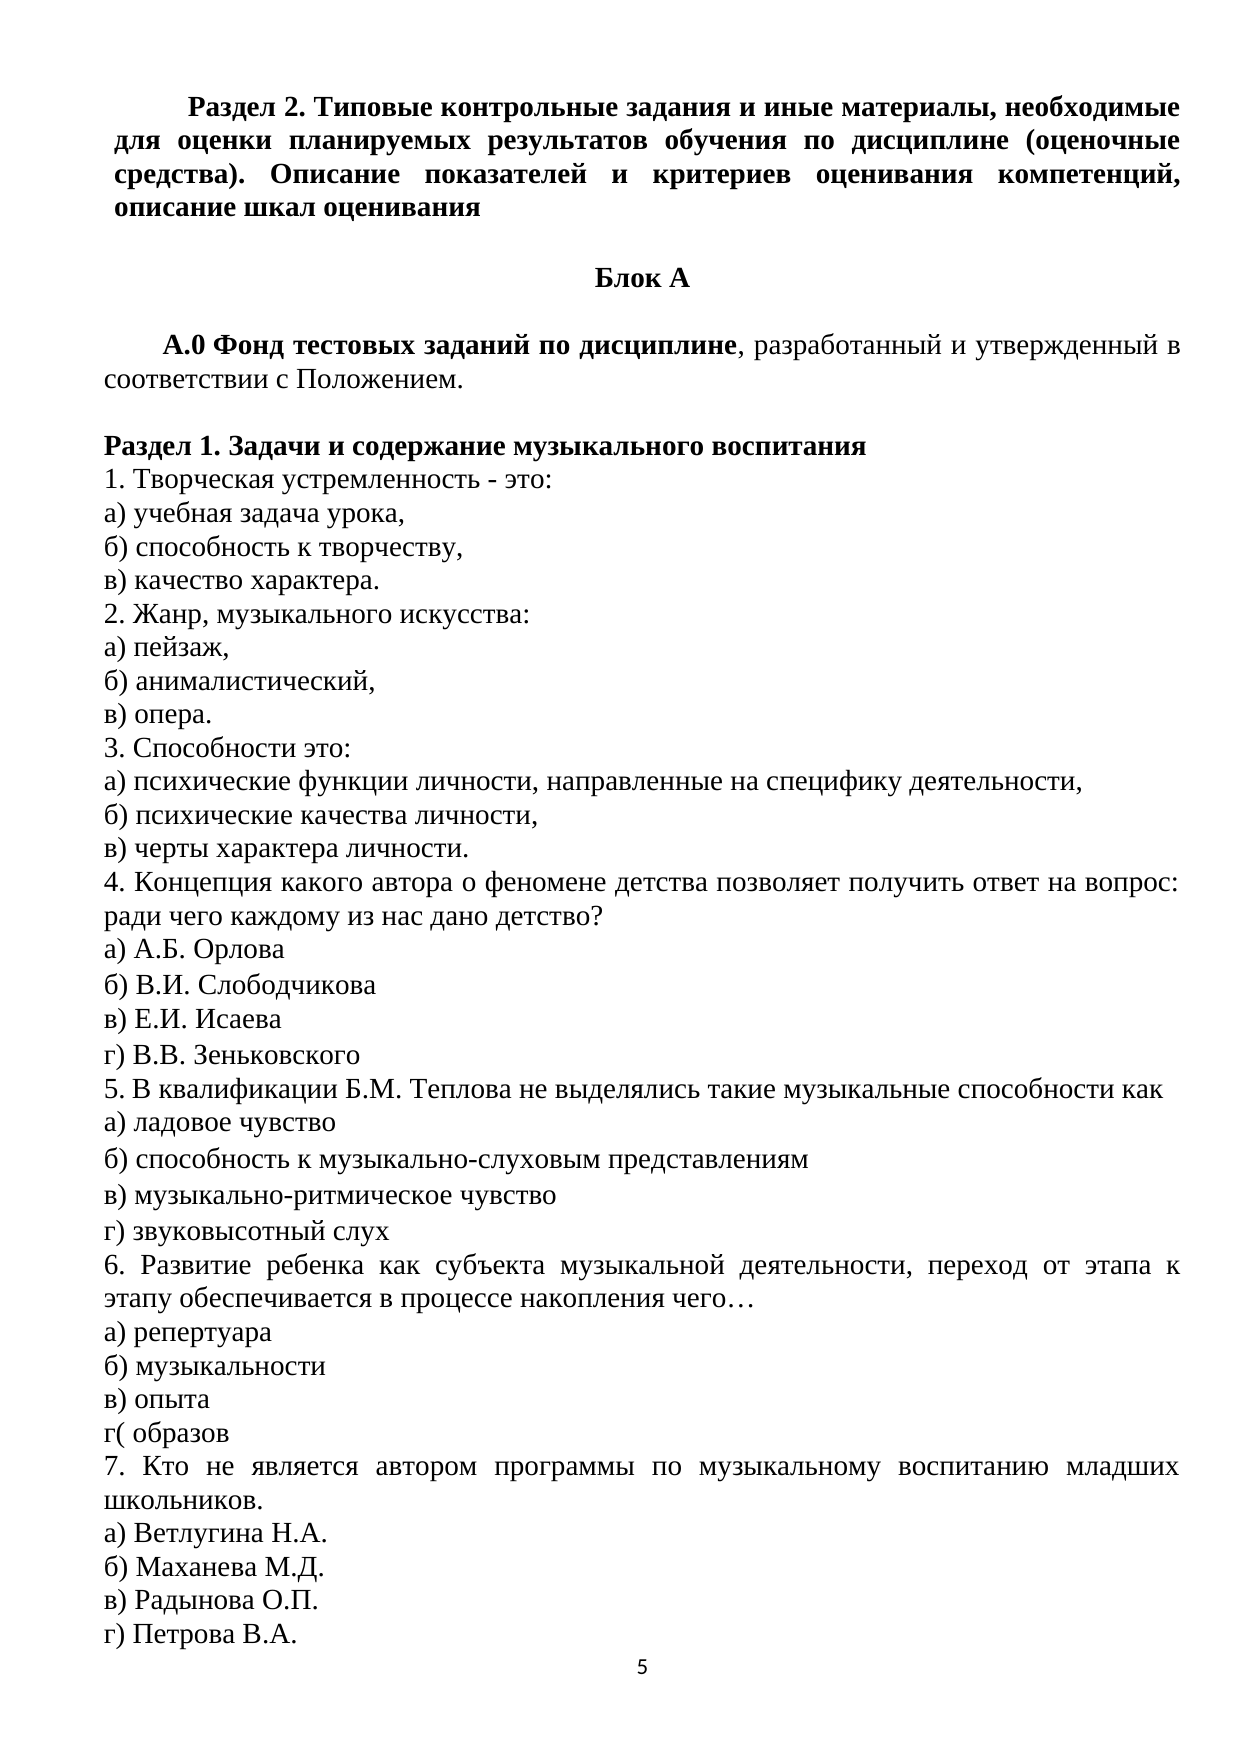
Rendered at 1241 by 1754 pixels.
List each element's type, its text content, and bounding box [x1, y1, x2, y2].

text а) А.Б. Орлова [103, 931, 1181, 965]
text Раздел 2. Типовые контрольные задания и иные материалы, необходимые для оценки планируемых результатов обучения по дисциплине (оценочные средства). Описание показателей и критериев оценивания компетенций, описание шкал оценивания [114, 89, 1181, 223]
text в) Е.И. Исаева [103, 1001, 1181, 1034]
text Блок А [103, 260, 1181, 294]
text а) ладовое чувство [103, 1104, 1181, 1138]
text б) способность к творчеству, [103, 529, 1181, 562]
text а) психические функции личности, направленные на специфику деятельности, [103, 763, 1181, 797]
text б) Маханева М.Д. [103, 1549, 1181, 1582]
text б) психические качества личности, [103, 797, 1181, 831]
text а) учебная задача урока, [103, 495, 1181, 529]
text в) опыта [103, 1381, 1181, 1415]
text б) музыкальности [103, 1348, 1181, 1381]
text Раздел 1. Задачи и содержание музыкального воспитания [103, 428, 1181, 462]
text г) звуковысотный слух [103, 1213, 1181, 1247]
text б) В.И. Слободчикова [103, 967, 1181, 1001]
text 2. Жанр, музыкального искусства: [103, 596, 1181, 629]
text в) качество характера. [103, 562, 1181, 596]
text в) опера. [103, 696, 1181, 730]
text 7. Кто не является автором программы по музыкальному воспитанию младших школьников. [103, 1448, 1181, 1515]
text в) черты характера личности. [103, 831, 1181, 864]
text 1. Творческая устремленность - это: [103, 462, 1181, 495]
text г( образов [103, 1415, 1181, 1448]
text а) Ветлугина Н.А. [103, 1515, 1181, 1549]
text А.0 Фонд тестовых заданий по дисциплине, разработанный и утвержденный в соответствии с Положением. [103, 327, 1181, 394]
text г) В.В. Зеньковского [103, 1037, 1181, 1071]
text а) репертуара [103, 1314, 1181, 1348]
text г) Петрова В.А. [103, 1616, 1181, 1649]
text в) музыкально-ритмическое чувство [103, 1177, 1181, 1211]
text а) пейзаж, [103, 629, 1181, 663]
text в) Радынова О.П. [103, 1582, 1181, 1616]
text 4. Концепция какого автора о феномене детства позволяет получить ответ на вопрос: ради чего каждому из нас дано детство? [103, 864, 1181, 931]
text б) анималистический, [103, 663, 1181, 696]
text 5. В квалификации Б.М. Теплова не выделялись такие музыкальные способности как [103, 1071, 1181, 1104]
text 6. Развитие ребенка как субъекта музыкальной деятельности, переход от этапа к этапу обеспечивается в процессе накопления чего… [103, 1247, 1181, 1314]
text 3. Способности это: [103, 730, 1181, 763]
text б) способность к музыкально-слуховым представлениям [103, 1141, 1181, 1174]
